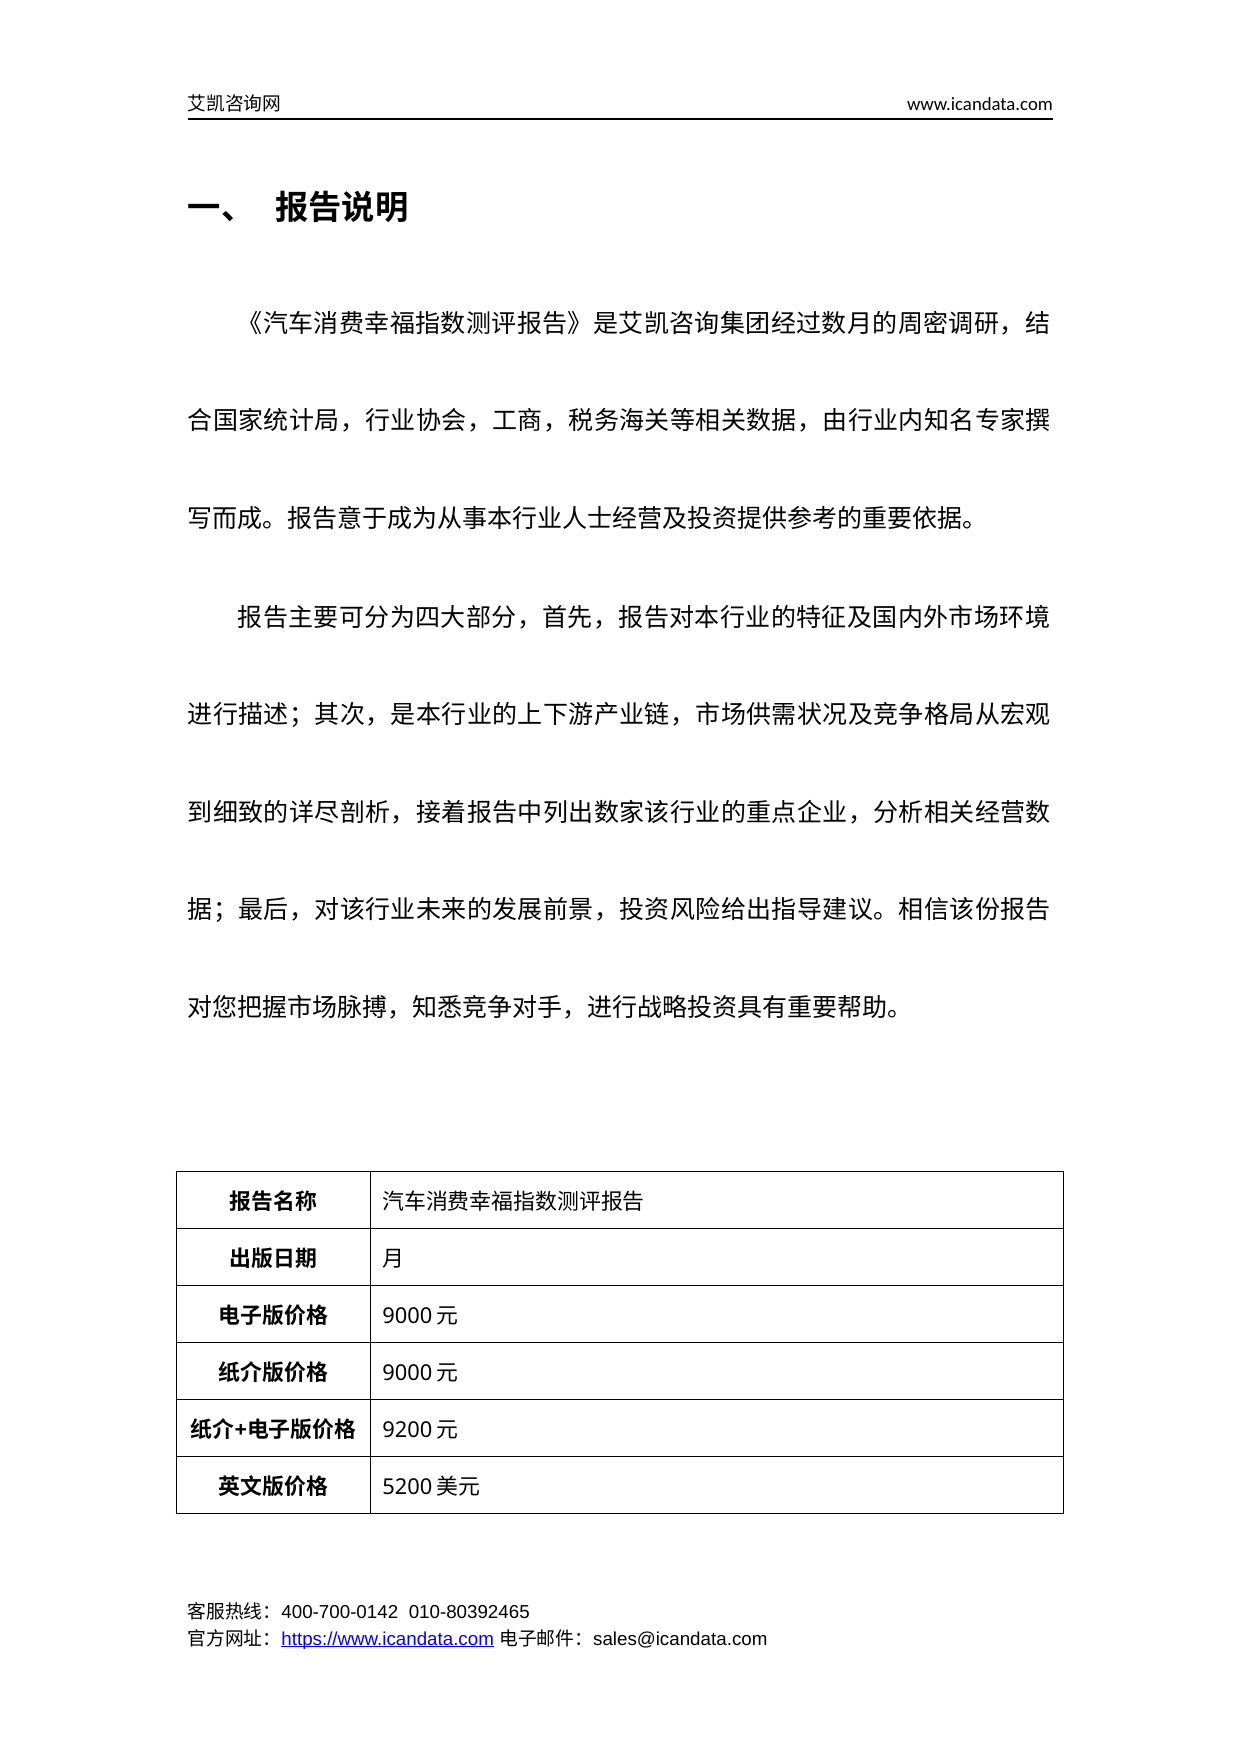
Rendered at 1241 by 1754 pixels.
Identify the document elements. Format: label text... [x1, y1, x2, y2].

table_cell 纸介版价格 [177, 1343, 370, 1399]
table_cell 电子版价格 [177, 1286, 370, 1342]
text 《汽车消费幸福指数测评报告》是艾凯咨询集团经过数月的周密调研，结合国家统计局，行业协会，工商，税务海关等相关数据，由行业内知名专家撰写而成。报告意于成为从事本行业人士经营及投资提供参考的重要依据。 [187, 289, 1053, 549]
table_cell 出版日期 [177, 1229, 370, 1285]
subtitle 报告说明 [187, 172, 1053, 237]
table_cell 9000元 [371, 1343, 1063, 1399]
table_cell 5200美元 [371, 1457, 1063, 1513]
table_cell 纸介+电子版价格 [177, 1400, 370, 1456]
table_cell 9000元 [371, 1286, 1063, 1342]
table_cell 9200元 [371, 1400, 1063, 1456]
text 报告主要可分为四大部分，首先，报告对本行业的特征及国内外市场环境进行描述；其次，是本行业的上下游产业链，市场供需状况及竞争格局从宏观到细致的详尽剖析，接着报告中列出数家该行业的重点企业，分析相关经营数据；最后，对该行业未来的发展前景，投资风险给出指导建议。相信该份报告对您把握市场脉搏，知悉竞争对手，进行战略投资具有重要帮助。 [187, 583, 1053, 1038]
table_cell 英文版价格 [177, 1457, 370, 1513]
table_cell 月 [371, 1229, 1063, 1285]
table_header 汽车消费幸福指数测评报告 [371, 1172, 1063, 1228]
table_header 报告名称 [177, 1172, 370, 1228]
